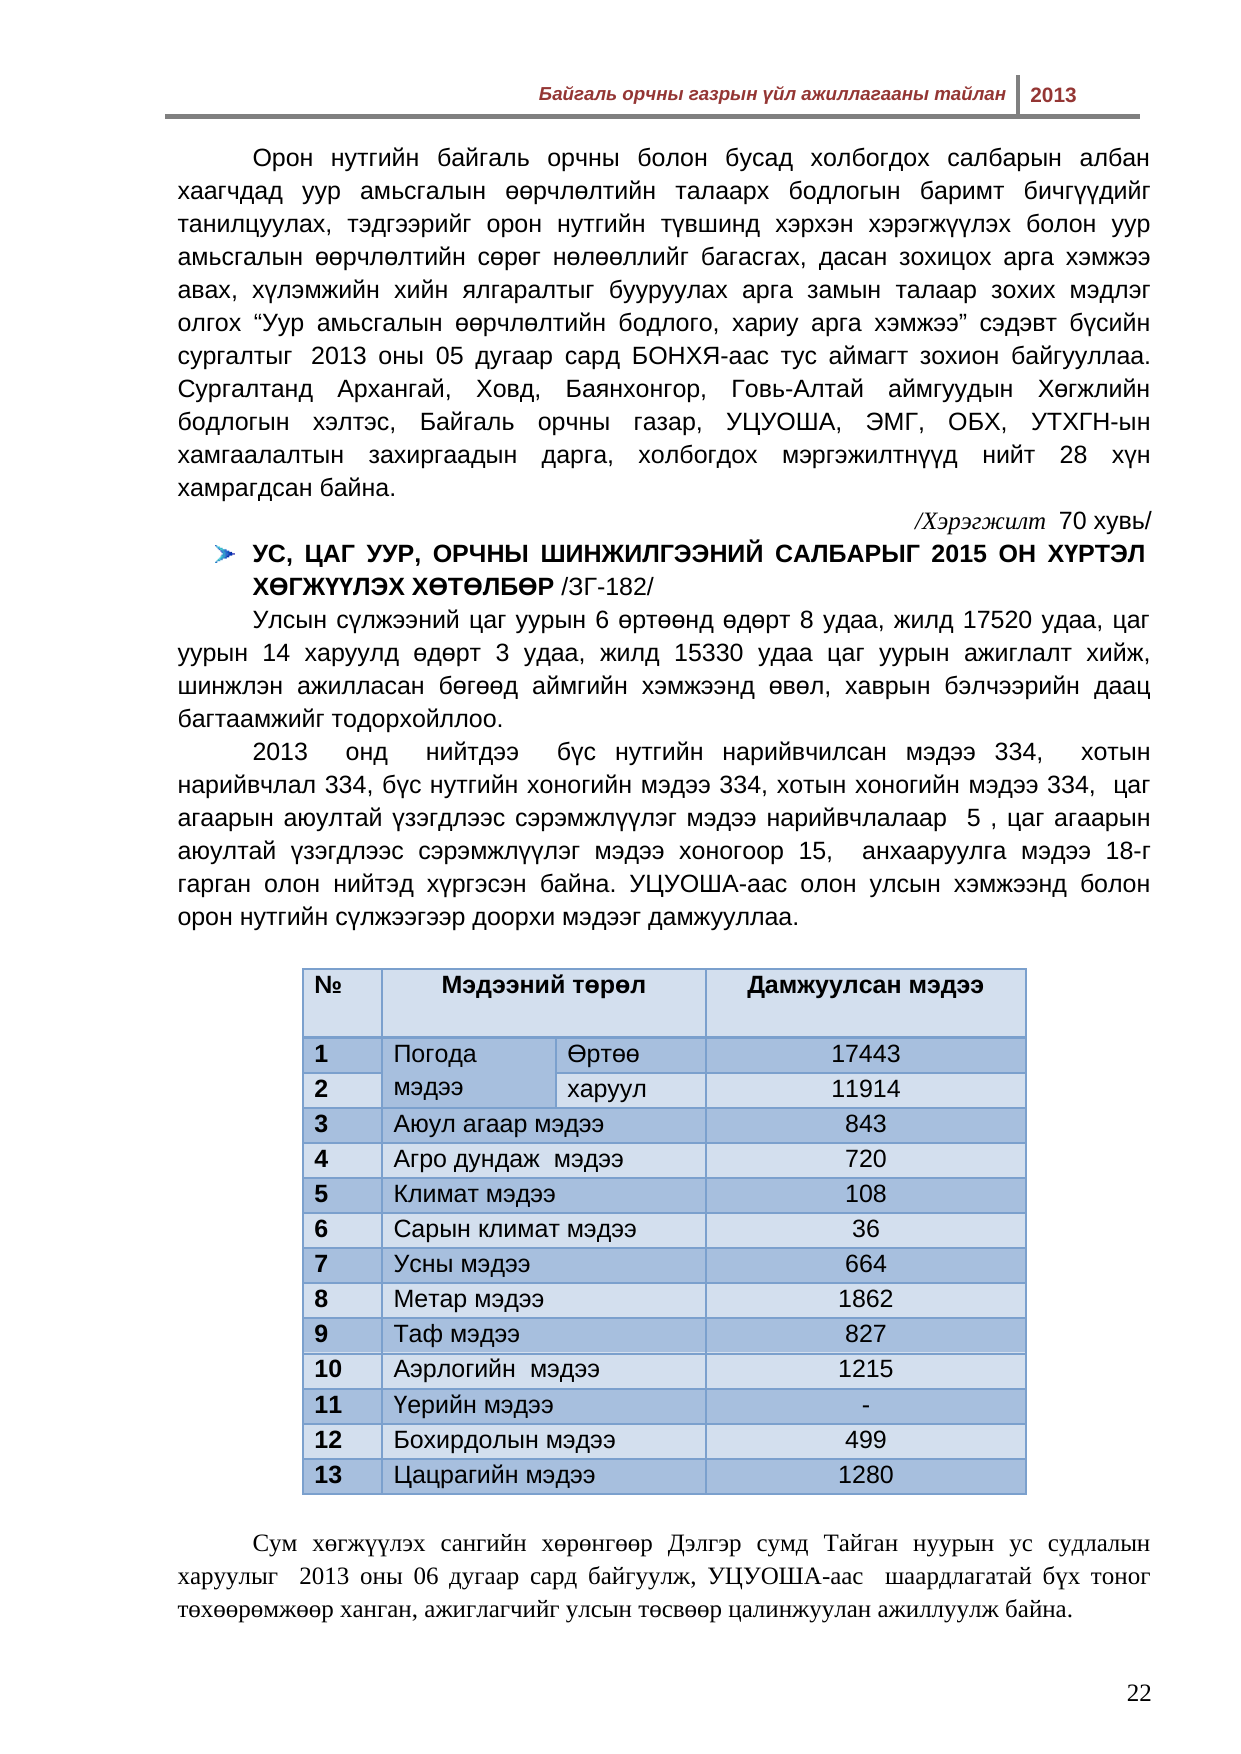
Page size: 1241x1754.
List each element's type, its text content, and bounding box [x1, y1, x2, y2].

table_cell Сарын климат мэдээ [383, 1214, 705, 1247]
table_cell 12 [304, 1425, 381, 1458]
list УС, ЦАГ УУР, ОРЧНЫ ШИНЖИЛГЭЭНИЙ САЛБАРЫГ 2015 ОН ХҮРТЭЛ ХӨГЖҮҮЛЭХ ХӨТӨЛБӨР /ЗГ-182/ [215, 539, 1147, 601]
table_cell 2 [304, 1074, 381, 1107]
picture [215, 545, 235, 563]
table_cell 108 [707, 1179, 1025, 1212]
table_cell Аюул агаар мэдээ [383, 1109, 705, 1142]
table_cell 827 [707, 1319, 1025, 1352]
table_cell Аэрлогийн мэдээ [383, 1355, 705, 1387]
table_cell 13 [304, 1460, 381, 1493]
table_cell 3 [304, 1109, 381, 1142]
table_cell 5 [304, 1179, 381, 1212]
table_cell 36 [707, 1214, 1025, 1247]
table_cell Агро дундаж мэдээ [383, 1144, 705, 1177]
table_cell - [707, 1390, 1025, 1423]
table_cell 11 [304, 1390, 381, 1423]
table_cell 1 [304, 1039, 381, 1072]
text Орон нутгийн байгаль орчны болон бусад холбогдох салбарын албан хаагчдад уур амьсгалын өөрчлөлтийн талаарх бодлогын баримт бичгүүдийг танилцуулах, тэдгээрийг орон нутгийн түвшинд хэрхэн хэрэгжүүлэх болон уур амьсгалын өөрчлөлтийн сөрөг нөлөөллийг багасгах, дасан зохицох арга хэмжээ авах, хүлэмжийн хийн ялгаралтыг бууруулах арга замын талаар зохих мэдлэг олгох “Уур амьсгалын өөрчлөлтийн бодлого, хариу арга хэмжээ” сэдэвт бүсийн сургалтыг 2013 оны 05 дугаар сард БОНХЯ-аас тус аймагт зохион байгууллаа. Сургалтанд Архангай, Ховд, Баянхонгор, Говь-Алтай аймгуудын Хөгжлийн бодлогын хэлтэс, Байгаль орчны газар, УЦУОША, ЭМГ, ОБХ, УТХГН-ын хамгаалалтын захиргаадын дарга, холбогдох мэргэжилтнүүд нийт 28 хүн хамрагдсан байна. [177, 143, 1152, 502]
table_cell 843 [707, 1109, 1025, 1142]
table_header № [304, 970, 381, 1036]
table_cell Үерийн мэдээ [383, 1390, 705, 1423]
table_cell Таф мэдээ [383, 1319, 705, 1352]
table_cell 17443 [707, 1039, 1025, 1072]
table_cell Усны мэдээ [383, 1249, 705, 1282]
table_cell 499 [707, 1425, 1025, 1458]
table_cell Цацрагийн мэдээ [383, 1460, 705, 1493]
table_cell Погода мэдээ [383, 1039, 555, 1107]
table_cell 720 [707, 1144, 1025, 1177]
table_cell Метар мэдээ [383, 1284, 705, 1317]
text Сум хөгжүүлэх сангийн хөрөнгөөр Дэлгэр сумд Тайган нуурын ус судлалын харуулыг 2013 оны 06 дугаар сард байгуулж, УЦУОША-аас шаардлагатай бүх тоног төхөөрөмжөөр ханган, ажиглагчийг улсын төсвөөр цалинжуулан ажиллуулж байна. [177, 1528, 1152, 1623]
table_cell 11914 [707, 1074, 1025, 1107]
table_cell харуул [557, 1074, 705, 1107]
table_cell 1862 [707, 1284, 1025, 1317]
table_cell 664 [707, 1249, 1025, 1282]
text 2013 онд нийтдээ бүс нутгийн нарийвчилсан мэдээ 334, хотын нарийвчлал 334, бүс нутгийн хоногийн мэдээ 334, хотын хоногийн мэдээ 334, цаг агаарын аюултай үзэгдлээс сэрэмжлүүлэг мэдээ нарийвчлалаар 5 , цаг агаарын аюултай үзэгдлээс сэрэмжлүүлэг мэдээ хоногоор 15, анхааруулга мэдээ 18-г гарган олон нийтэд хүргэсэн байна. УЦУОША-аас олон улсын хэмжээнд болон орон нутгийн сүлжээгээр доорхи мэдээг дамжууллаа. [177, 737, 1152, 931]
table_cell 10 [304, 1355, 381, 1387]
table_cell Бохирдолын мэдээ [383, 1425, 705, 1458]
table_header Мэдээний төрөл [383, 970, 705, 1036]
table_cell 9 [304, 1319, 381, 1352]
table_cell 6 [304, 1214, 381, 1247]
table_cell 1215 [707, 1355, 1025, 1387]
text Улсын сүлжээний цаг уурын 6 өртөөнд өдөрт 8 удаа, жилд 17520 удаа, цаг уурын 14 харуулд өдөрт 3 удаа, жилд 15330 удаа цаг уурын ажиглалт хийж, шинжлэн ажилласан бөгөөд аймгийн хэмжээнд өвөл, хаврын бэлчээрийн даац багтаамжийг тодорхойллоо. [177, 605, 1152, 733]
table_cell 8 [304, 1284, 381, 1317]
table_cell 7 [304, 1249, 381, 1282]
table_cell Климат мэдээ [383, 1179, 705, 1212]
table_header Дамжуулсан мэдээ [707, 970, 1025, 1036]
text /Хэрэгжилт 70 хувь/ [177, 506, 1152, 535]
table_cell Өртөө [557, 1039, 705, 1072]
table_cell 1280 [707, 1460, 1025, 1493]
table_cell 4 [304, 1144, 381, 1177]
